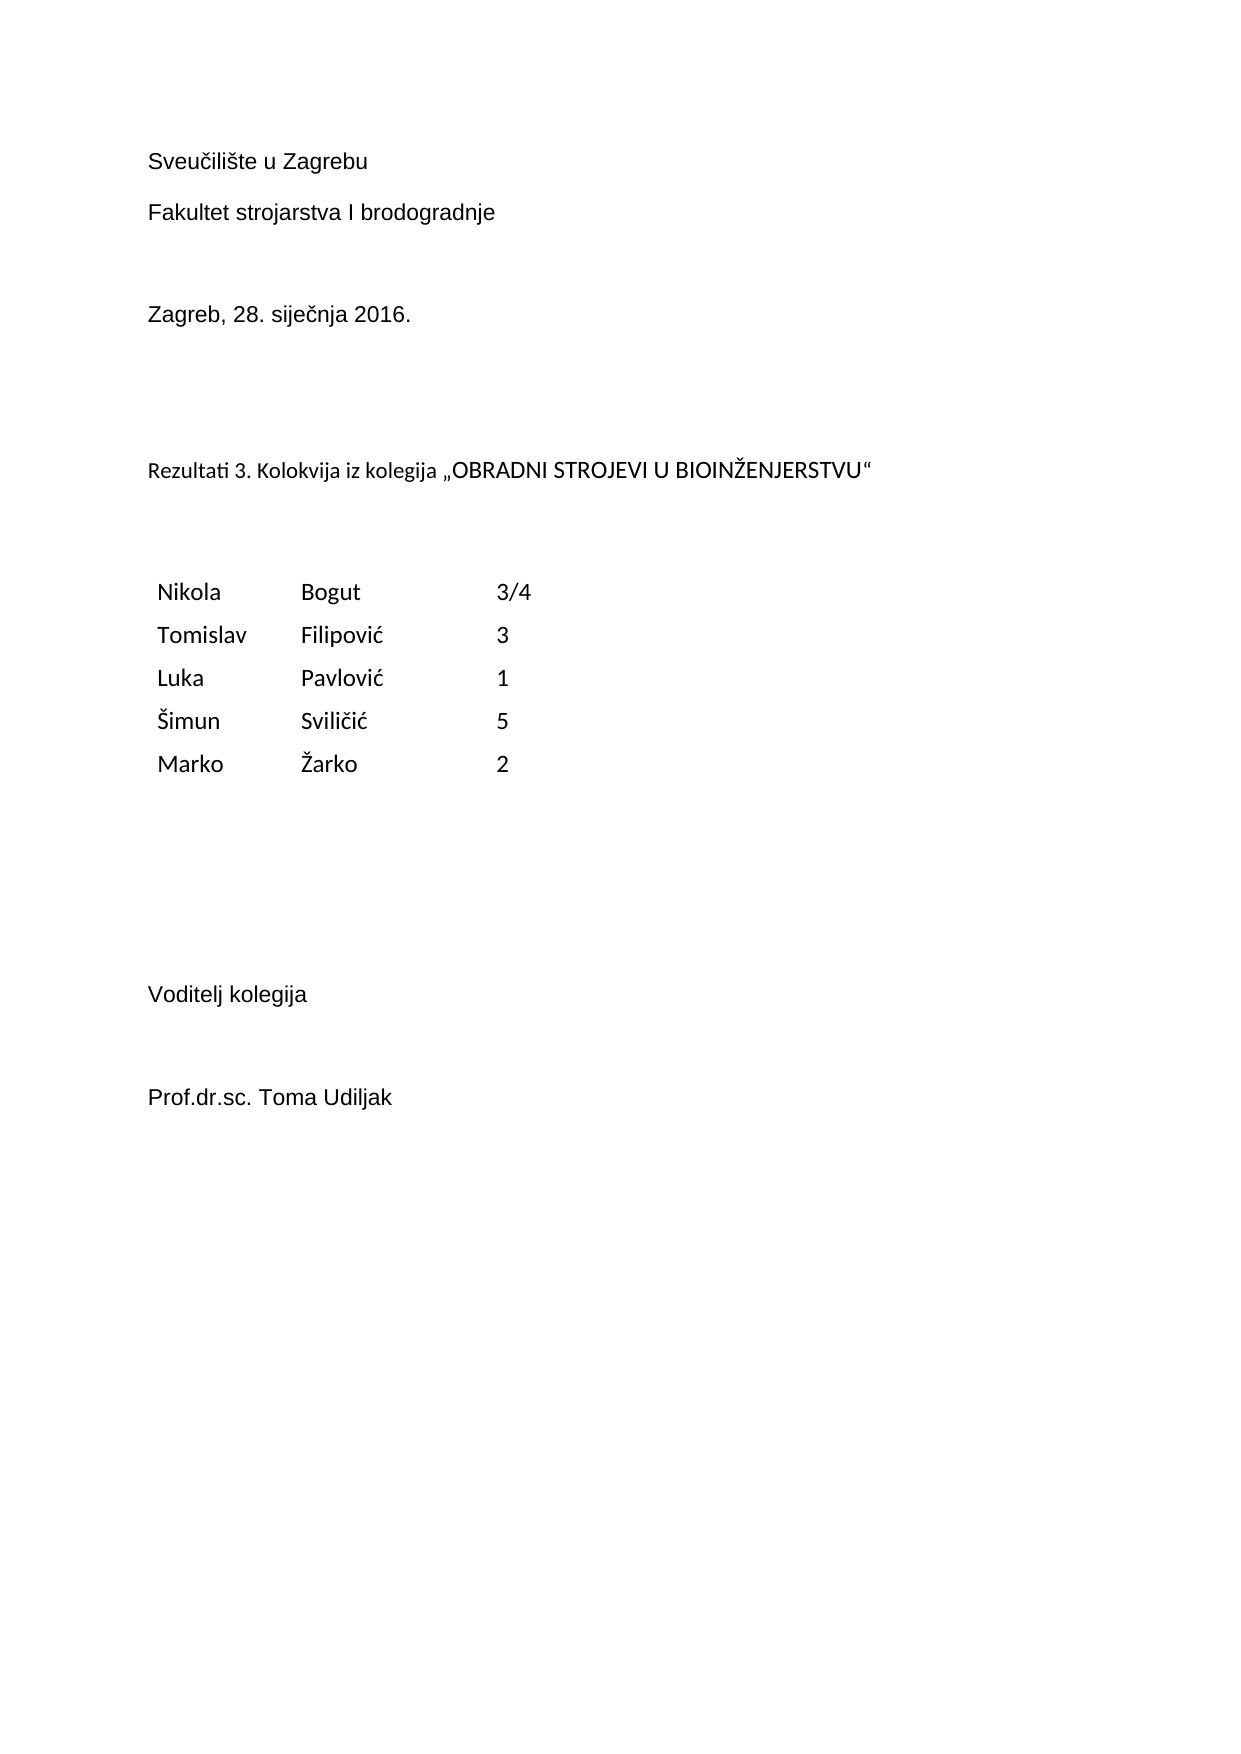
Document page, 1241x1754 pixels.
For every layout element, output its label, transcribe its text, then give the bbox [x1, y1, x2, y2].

text Luka Pavlović 1 [157, 662, 1093, 692]
text Voditelj kolegija [148, 981, 1093, 1008]
text Marko Žarko 2 [157, 748, 1093, 778]
text Nikola Bogut 3/4 [157, 576, 1093, 606]
text Fakultet strojarstva I brodogradnje [148, 199, 1093, 225]
text Tomislav Filipović 3 [157, 619, 1093, 649]
text Zagreb, 28. siječnja 2016. [148, 301, 1093, 327]
text Šimun Sviličić 5 [157, 705, 1093, 736]
text Rezultati 3. Kolokvija iz kolegija „OBRADNI STROJEVI U BIOINŽENJERSTVU“ [148, 454, 1093, 484]
text Prof.dr.sc. Toma Udiljak [148, 1083, 1093, 1110]
text Sveučilište u Zagrebu [148, 148, 1093, 174]
